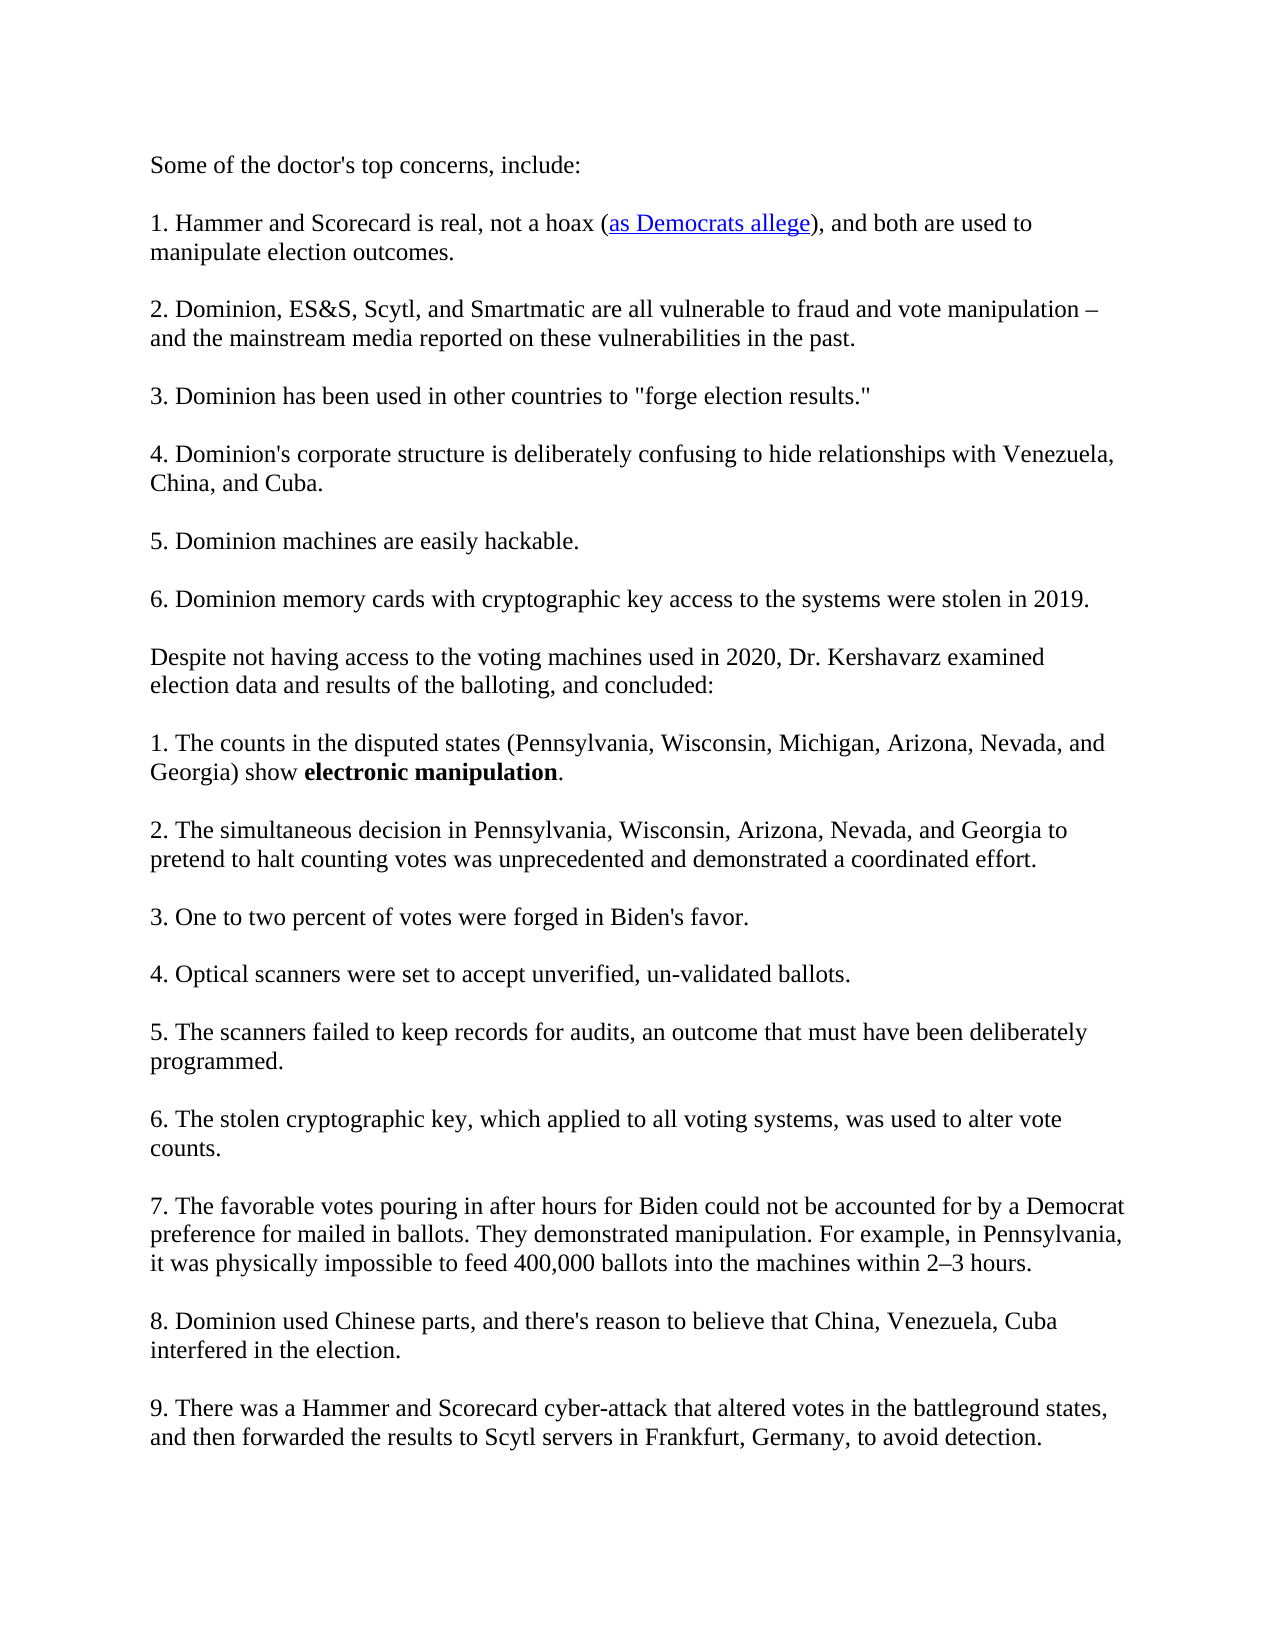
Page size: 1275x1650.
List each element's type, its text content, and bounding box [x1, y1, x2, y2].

text 4. Optical scanners were set to accept unverified, un-validated ballots. [150, 959, 1125, 988]
text 5. The scanners failed to keep records for audits, an outcome that must have been deliberately programmed. [150, 1017, 1125, 1075]
text 7. The favorable votes pouring in after hours for Biden could not be accounted for by a Democrat preference for mailed in ballots. They demonstrated manipulation. For example, in Pennsylvania, it was physically impossible to feed 400,000 ballots into the machines within 2–3 hours. [150, 1191, 1125, 1277]
text 2. The simultaneous decision in Pennsylvania, Wisconsin, Arizona, Nevada, and Georgia to pretend to halt counting votes was unprecedented and demonstrated a coordinated effort. [150, 815, 1125, 872]
text Some of the doctor's top concerns, include: [150, 150, 1125, 179]
text 2. Dominion, ES&S, Scytl, and Smartmatic are all vulnerable to fraud and vote manipulation – and the mainstream media reported on these vulnerabilities in the past. [150, 294, 1125, 352]
text Despite not having access to the voting machines used in 2020, Dr. Kershavarz examined election data and results of the balloting, and concluded: [150, 642, 1125, 699]
text 3. One to two percent of votes were forged in Biden's favor. [150, 902, 1125, 930]
text 6. Dominion memory cards with cryptographic key access to the systems were stolen in 2019. [150, 584, 1125, 612]
text 4. Dominion's corporate structure is deliberately confusing to hide relationships with Venezuela, China, and Cuba. [150, 439, 1125, 497]
text 9. There was a Hammer and Scorecard cyber-attack that altered votes in the battleground states, and then forwarded the results to Scytl servers in Frankfurt, Germany, to avoid detection. [150, 1393, 1125, 1450]
text 3. Dominion has been used in other countries to "forge election results." [150, 381, 1125, 410]
text 6. The stolen cryptographic key, which applied to all voting systems, was used to alter vote counts. [150, 1104, 1125, 1162]
text 8. Dominion used Chinese parts, and there's reason to believe that China, Venezuela, Cuba interfered in the election. [150, 1306, 1125, 1364]
text 1. Hammer and Scorecard is real, not a hoax (as Democrats allege), and both are used to manipulate election outcomes. [150, 208, 1125, 265]
text 5. Dominion machines are easily hackable. [150, 526, 1125, 554]
text 1. The counts in the disputed states (Pennsylvania, Wisconsin, Michigan, Arizona, Nevada, and Georgia) show electronic manipulation. [150, 728, 1125, 786]
